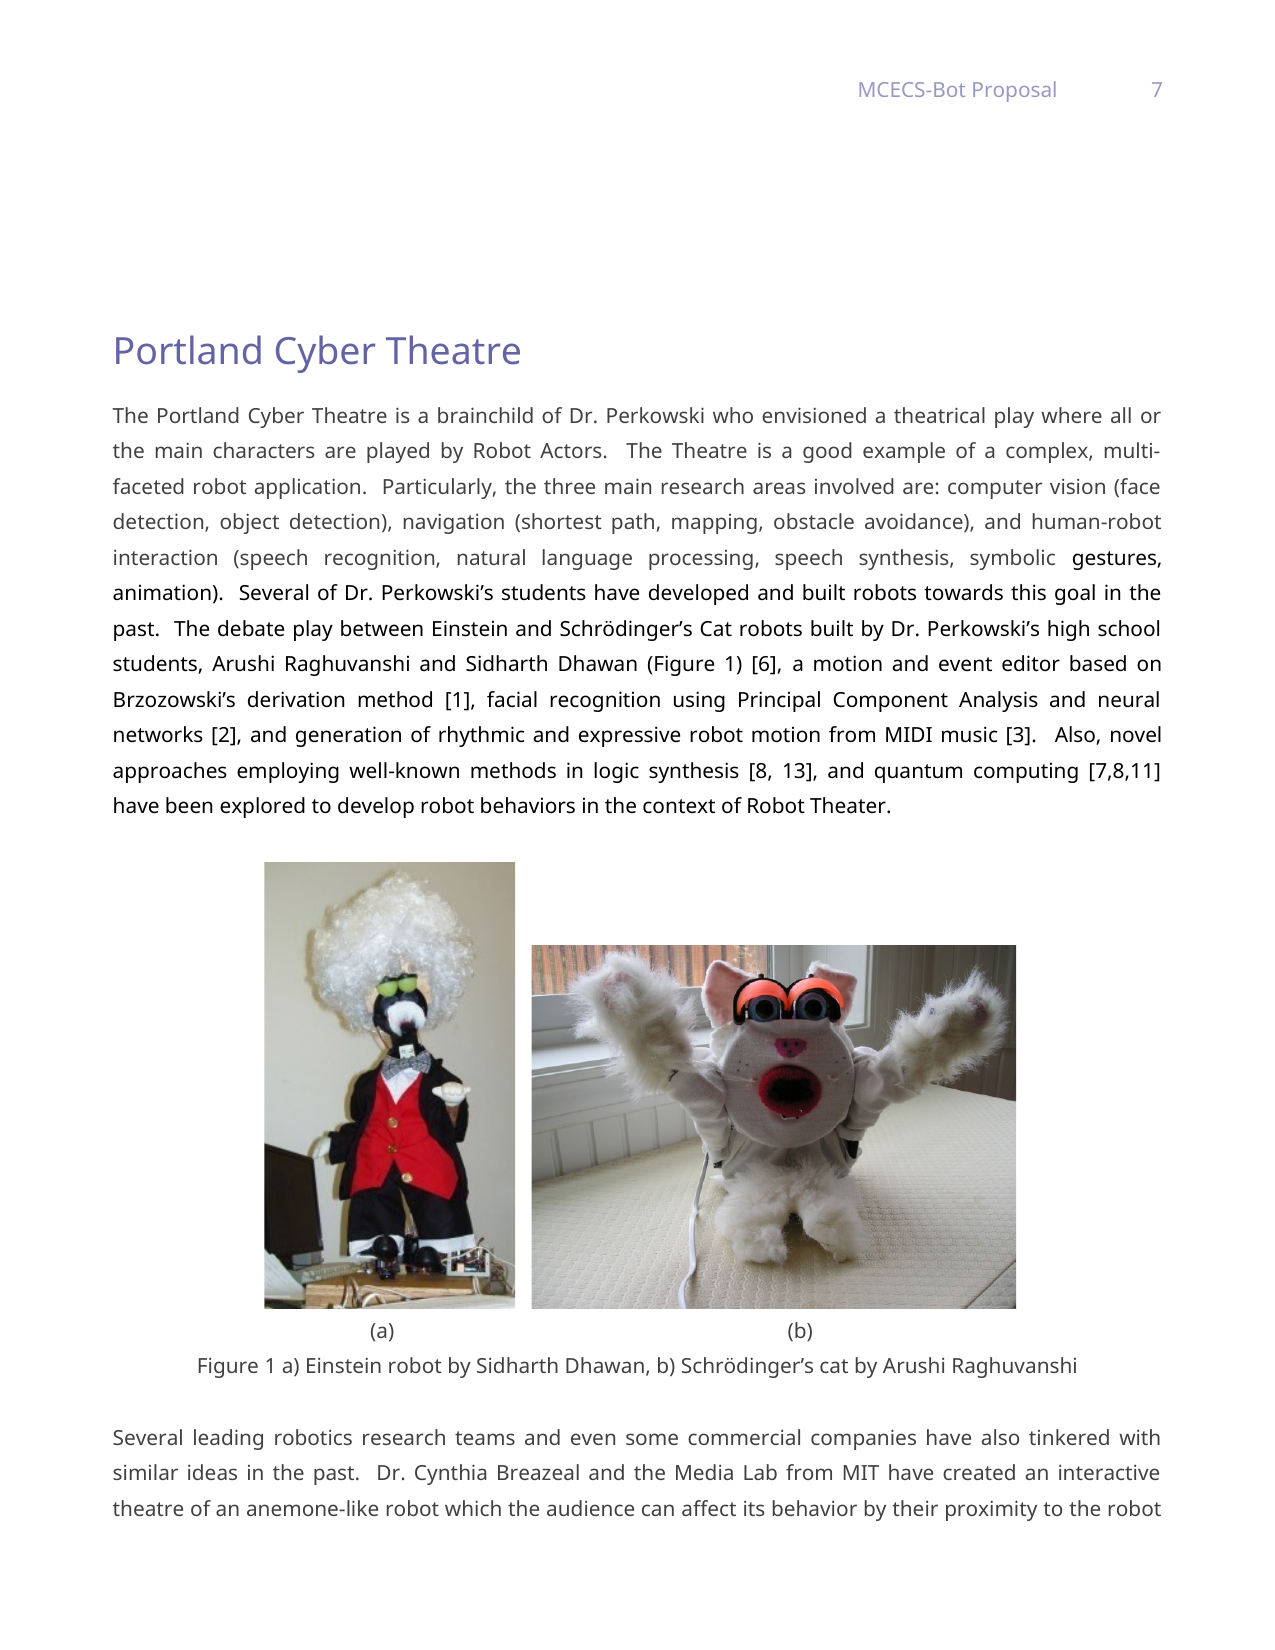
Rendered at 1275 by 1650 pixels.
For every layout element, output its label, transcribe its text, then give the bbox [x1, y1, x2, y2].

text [112, 1423, 1162, 1522]
text Figure 1 a) Einstein robot by Sidharth Dhawan, b) Schrödinger’s cat by Arushi Raghuvanshi [112, 1352, 1162, 1380]
text The Portland Cyber Theatre is a brainchild of Dr. Perkowski who envisioned a theatrical play where all or the main characters are played by Robot Actors. The Theatre is a good example of a complex, multi-faceted robot application. Particularly, the three main research areas involved are: computer vision (face detection, object detection), navigation (shortest path, mapping, obstacle avoidance), and human-robot interaction (speech recognition, natural language processing, speech synthesis, symbolic gestures, animation). Several of Dr. Perkowski’s students have developed and built robots towards this goal in the past. The debate play between Einstein and Schrödinger’s Cat robots built by Dr. Perkowski’s high school students, Arushi Raghuvanshi and Sidharth Dhawan (Figure 1) [6], a motion and event editor based on Brzozowski’s derivation method [1], facial recognition using Principal Component Analysis and neural networks [2], and generation of rhythmic and expressive robot motion from MIDI music [3]. Also, novel approaches employing well-known methods in logic synthesis [8, 13], and quantum computing [7,8,11] have been explored to develop robot behaviors in the context of Robot Theater. [112, 401, 1162, 820]
subtitle Portland Cyber Theatre [112, 325, 1162, 376]
picture [531, 945, 1017, 1309]
picture [264, 862, 516, 1309]
text (a) (b) [112, 1316, 1162, 1344]
